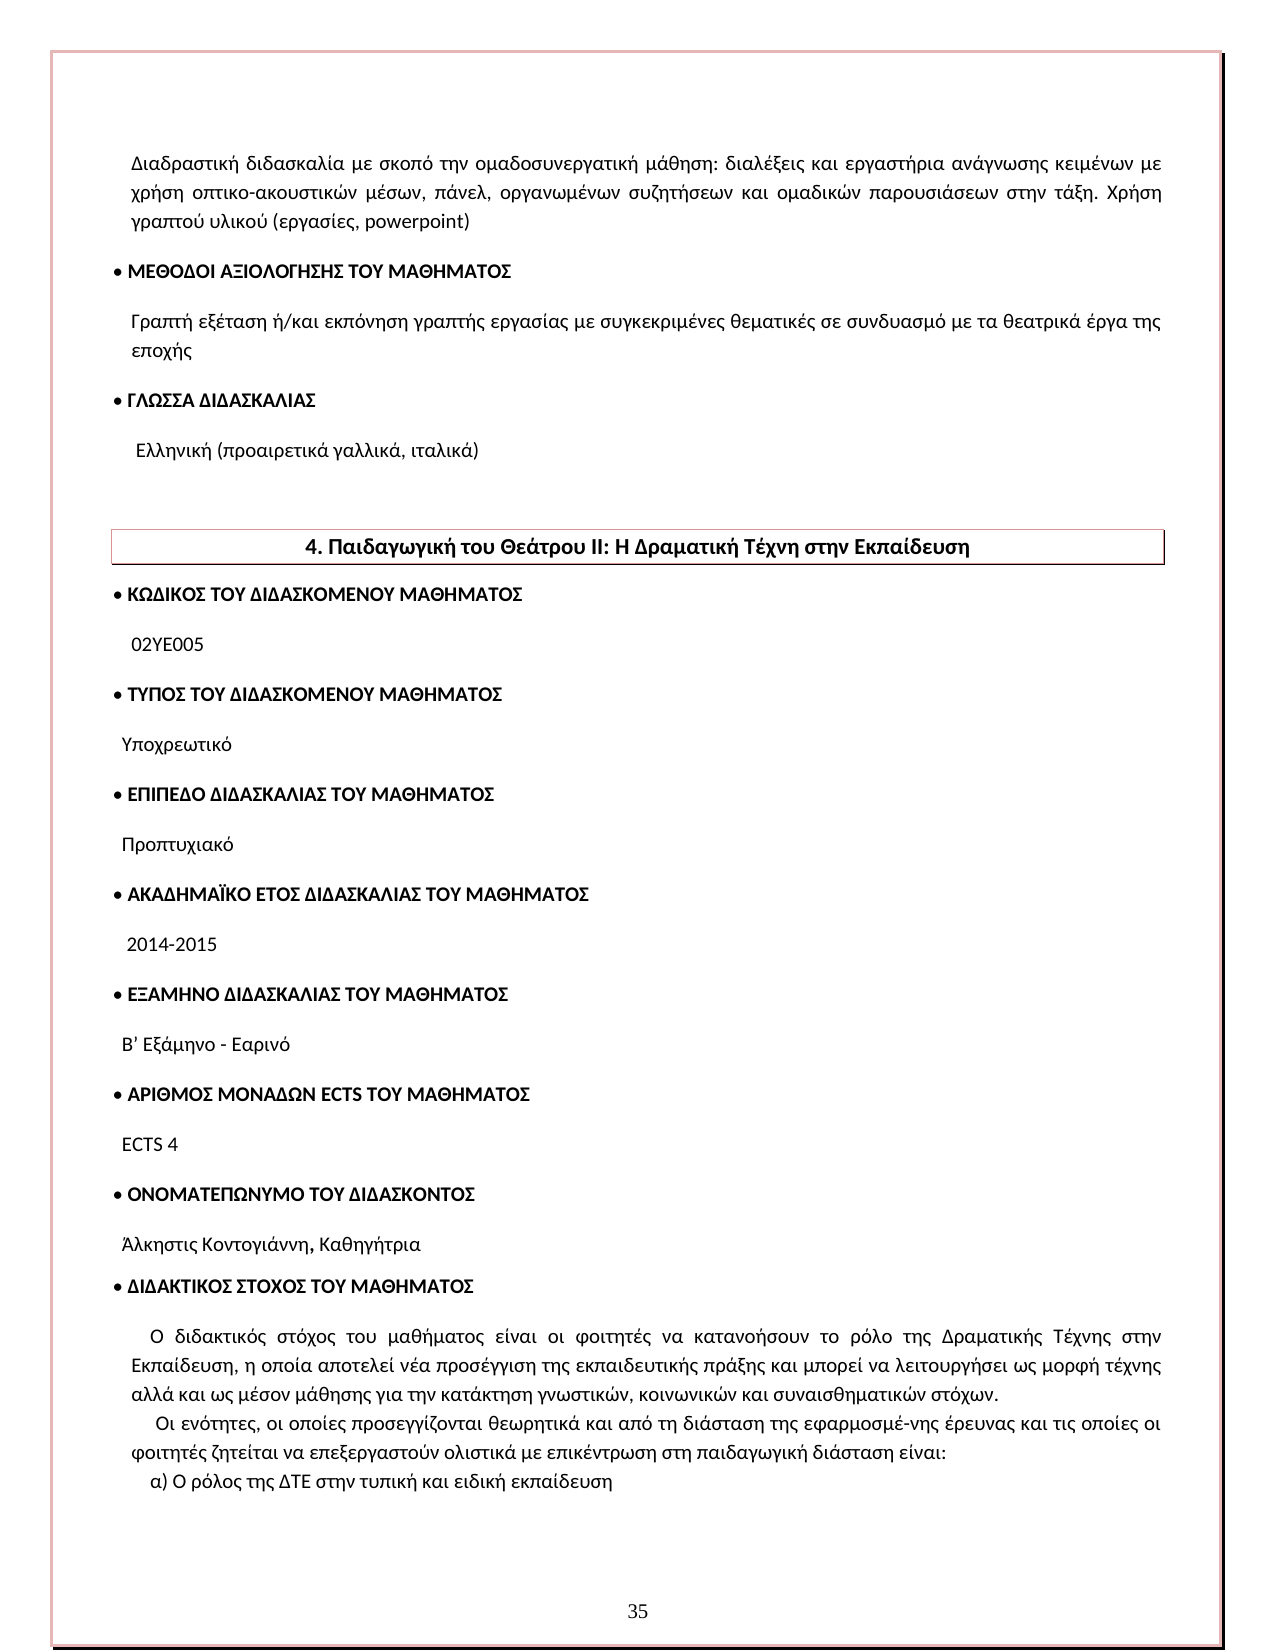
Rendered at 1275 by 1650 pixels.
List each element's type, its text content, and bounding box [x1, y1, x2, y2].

text • Ακαδημαϊκό έτος διδασκαλίας του μαθήματος [112, 881, 1163, 907]
text 4. Παιδαγωγική του Θεάτρου ΙΙ: H Δραματική Τέχνη στην Εκπαίδευση [112, 530, 1163, 563]
text Άλκηστις Κοντογιάννη, Καθηγήτρια [112, 1231, 1163, 1257]
text 2014-2015 [112, 931, 1163, 957]
text Ελληνική (προαιρετικά γαλλικά, ιταλικά) [131, 437, 1163, 463]
text α) Ο ρόλος της ΔΤΕ στην τυπική και ειδική εκπαίδευση [131, 1469, 1163, 1494]
text • ΤΥΠΟΣ ΤΟΥ ΔΙΔΑΣΚΟΜΕΝΟΥ ΜΑΘΗΜΑΤΟΣ [112, 681, 1163, 707]
text Β’ Εξάμηνο - Εαρινό [112, 1031, 1163, 1057]
text Προπτυχιακό [112, 831, 1163, 857]
text • ΑΡΙΘΜΟΣ ΜΟΝΑΔΩΝ ECTS ΤΟΥ ΜΑΘΗΜΑΤΟΣ [112, 1081, 1163, 1107]
text • ΕΠΙΠΕΔΟ ΔΙΔΑΣΚΑΛΙΑΣ ΤΟΥ ΜΑΘΗΜΑΤΟΣ [112, 781, 1163, 807]
text Ο διδακτικός στόχος του μαθήματος είναι οι φοιτητές να κατανοήσουν το ρόλο της Δραματικής Τέχνης στην Εκπαίδευση, η οποία αποτελεί νέα προσέγγιση της εκπαιδευτικής πράξης και μπορεί να λειτουργήσει ως μορφή τέχνης αλλά και ως μέσον μάθησης για την κατάκτηση γνωστικών, κοινωνικών και συναισθηματικών στόχων. [131, 1323, 1163, 1407]
text Γραπτή εξέταση ή/και εκπόνηση γραπτής εργασίας με συγκεκριμένες θεματικές σε συνδυασμό με τα θεατρικά έργα της εποχής [131, 308, 1163, 363]
text Διαδραστική διδασκαλία με σκοπό την ομαδοσυνεργατική μάθηση: διαλέξεις και εργαστήρια ανάγνωσης κειμένων με χρήση οπτικο-ακουστικών μέσων, πάνελ, οργανωμένων συζητήσεων και ομαδικών παρουσιάσεων στην τάξη. Χρήση γραπτού υλικού (εργασίες, powerpoint) [131, 150, 1163, 234]
text ECTS 4 [112, 1131, 1163, 1157]
text Οι ενότητες, οι οποίες προσεγγίζονται θεωρητικά και από τη διάσταση της εφαρμοσμέ-νης έρευνας και τις οποίες οι φοιτητές ζητείται να επεξεργαστούν ολιστικά με επικέντρωση στη παιδαγωγική διάσταση είναι: [131, 1410, 1163, 1465]
text • ΟνομαΤΕΠΩΝΥΜΟ του διδάσκοντος [112, 1181, 1163, 1207]
text • ΔΙΔΑΚΤΙΚΟΣ ΣΤΟΧΟΣ ΤΟΥ ΜΑΘΗΜΑΤΟΣ [112, 1273, 1163, 1298]
text • ΓΛΩΣΣΑ ΔΙΔΑΣΚΑΛΙΑΣ [112, 387, 1163, 413]
text Υποχρεωτικό [112, 731, 1163, 757]
text 02YΕ005 [131, 631, 1163, 657]
text • ΜΕΘΟΔΟΙ ΑΞΙΟΛΟΓΗΣΗΣ ΤΟΥ ΜΑΘΗΜΑΤΟΣ [112, 258, 1163, 284]
text • ΚΩΔΙΚΟΣ ΤΟΥ ΔΙΔΑΣΚΟΜΕΝΟΥ ΜΑΘΗΜΑΤΟΣ [112, 581, 1163, 607]
text • ΕΞΑΜΗΝΟ ΔΙΔΑΣΚΑΛΙΑΣ ΤΟΥ ΜΑΘΗΜΑΤΟΣ [112, 981, 1163, 1007]
